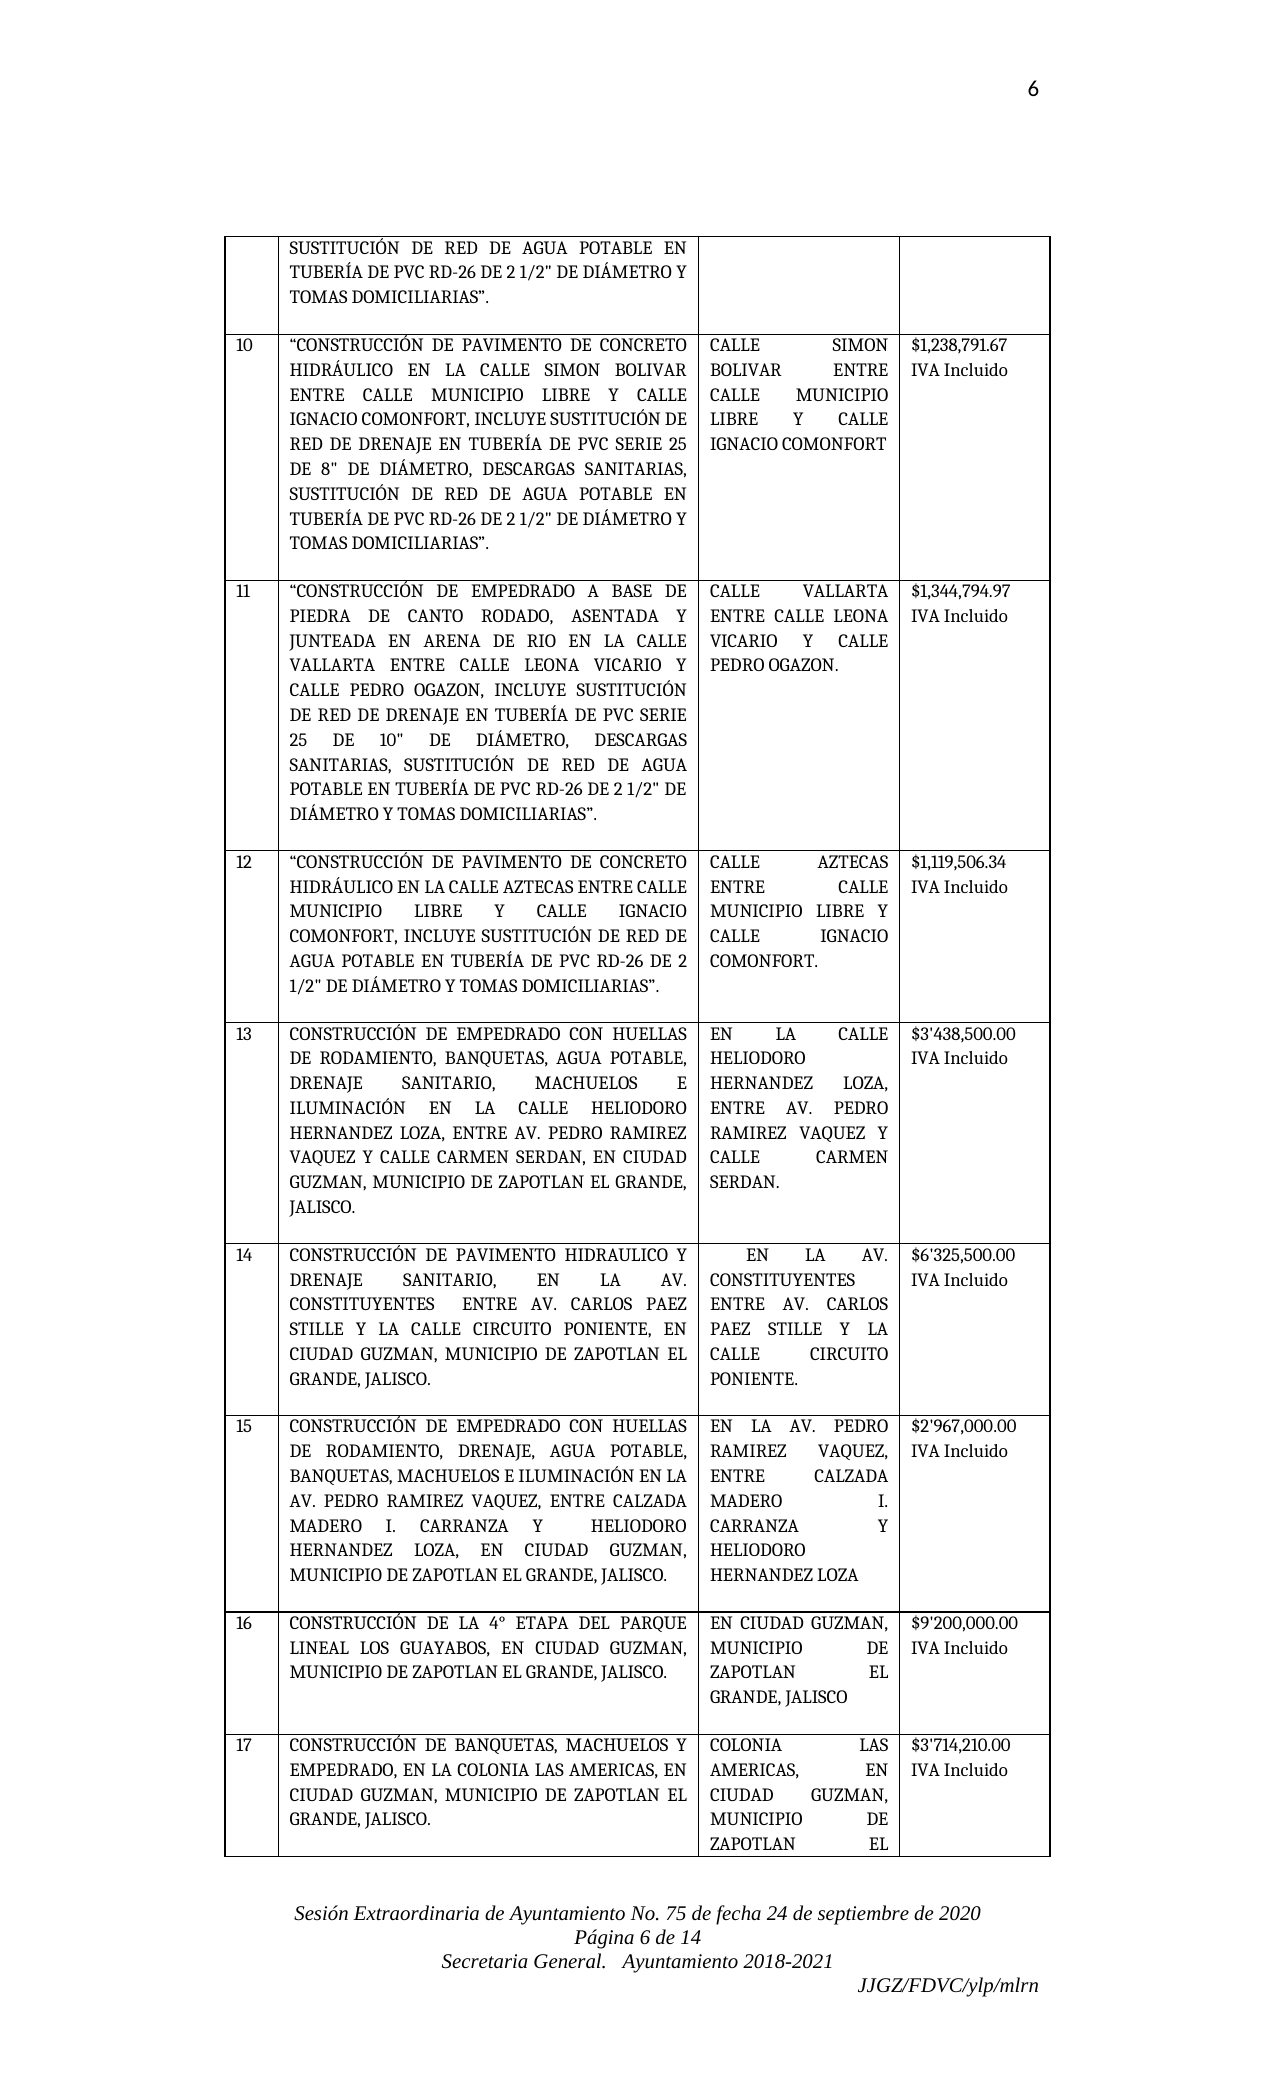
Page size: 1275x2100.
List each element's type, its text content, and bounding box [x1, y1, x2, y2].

table_cell $6'325,500.00 IVA Incluido [900, 1244, 1049, 1415]
table_cell 10 [226, 335, 278, 579]
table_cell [900, 1735, 1049, 1856]
table_cell “CONSTRUCCIÓN DE PAVIMENTO DE CONCRETO HIDRÁULICO EN LA CALLE SIMON BOLIVAR ENTRE CALLE MUNICIPIO LIBRE Y CALLE IGNACIO COMONFORT, INCLUYE SUSTITUCIÓN DE RED DE DRENAJE EN TUBERÍA DE PVC SERIE 25 DE 8" DE DIÁMETRO, DESCARGAS SANITARIAS, SUSTITUCIÓN DE RED DE AGUA POTABLE EN TUBERÍA DE PVC RD-26 DE 2 1/2" DE DIÁMETRO Y TOMAS DOMICILIARIAS”. [279, 335, 698, 579]
table_cell 16 [226, 1613, 278, 1733]
table_cell $3'438,500.00 IVA Incluido [900, 1023, 1049, 1243]
table_cell CALLE SIMON BOLIVAR ENTRE CALLE MUNICIPIO LIBRE Y CALLE IGNACIO COMONFORT [699, 335, 899, 579]
table_cell 14 [226, 1244, 278, 1415]
table_cell $9'200,000.00 IVA Incluido [900, 1613, 1049, 1733]
table_cell $1,344,794.97 IVA Incluido [900, 581, 1049, 850]
table_cell CALLE AZTECAS ENTRE CALLE MUNICIPIO LIBRE Y CALLE IGNACIO COMONFORT. [699, 851, 899, 1022]
table_cell CONSTRUCCIÓN DE EMPEDRADO CON HUELLAS DE RODAMIENTO, BANQUETAS, AGUA POTABLE, DRENAJE SANITARIO, MACHUELOS E ILUMINACIÓN EN LA CALLE HELIODORO HERNANDEZ LOZA, ENTRE AV. PEDRO RAMIREZ VAQUEZ Y CALLE CARMEN SERDAN, EN CIUDAD GUZMAN, MUNICIPIO DE ZAPOTLAN EL GRANDE, JALISCO. [279, 1023, 698, 1243]
table_cell 13 [226, 1023, 278, 1243]
table_cell “CONSTRUCCIÓN DE PAVIMENTO DE CONCRETO HIDRÁULICO EN LA CALLE AZTECAS ENTRE CALLE MUNICIPIO LIBRE Y CALLE IGNACIO COMONFORT, INCLUYE SUSTITUCIÓN DE RED DE AGUA POTABLE EN TUBERÍA DE PVC RD-26 DE 2 1/2" DE DIÁMETRO Y TOMAS DOMICILIARIAS”. [279, 851, 698, 1022]
table_cell EN CIUDAD GUZMAN, MUNICIPIO DE ZAPOTLAN EL GRANDE, JALISCO [699, 1613, 899, 1733]
table_cell $1,119,506.34 IVA Incluido [900, 851, 1049, 1022]
table_cell “CONSTRUCCIÓN DE EMPEDRADO A BASE DE PIEDRA DE CANTO RODADO, ASENTADA Y JUNTEADA EN ARENA DE RIO EN LA CALLE VALLARTA ENTRE CALLE LEONA VICARIO Y CALLE PEDRO OGAZON, INCLUYE SUSTITUCIÓN DE RED DE DRENAJE EN TUBERÍA DE PVC SERIE 25 DE 10" DE DIÁMETRO, DESCARGAS SANITARIAS, SUSTITUCIÓN DE RED DE AGUA POTABLE EN TUBERÍA DE PVC RD-26 DE 2 1/2" DE DIÁMETRO Y TOMAS DOMICILIARIAS”. [279, 581, 698, 850]
table_cell CALLE VALLARTA ENTRE CALLE LEONA VICARIO Y CALLE PEDRO OGAZON. [699, 581, 899, 850]
table_cell 15 [226, 1416, 278, 1611]
table_cell EN LA AV. CONSTITUYENTES ENTRE AV. CARLOS PAEZ STILLE Y LA CALLE CIRCUITO PONIENTE. [699, 1244, 899, 1415]
table_cell CONSTRUCCIÓN DE LA 4° ETAPA DEL PARQUE LINEAL LOS GUAYABOS, EN CIUDAD GUZMAN, MUNICIPIO DE ZAPOTLAN EL GRANDE, JALISCO. [279, 1613, 698, 1733]
table_cell $1,238,791.67 IVA Incluido [900, 335, 1049, 579]
table_cell 11 [226, 581, 278, 850]
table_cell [279, 237, 698, 333]
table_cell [699, 1735, 899, 1856]
table_cell CONSTRUCCIÓN DE PAVIMENTO HIDRAULICO Y DRENAJE SANITARIO, EN LA AV. CONSTITUYENTES ENTRE AV. CARLOS PAEZ STILLE Y LA CALLE CIRCUITO PONIENTE, EN CIUDAD GUZMAN, MUNICIPIO DE ZAPOTLAN EL GRANDE, JALISCO. [279, 1244, 698, 1415]
table_cell EN LA CALLE HELIODORO HERNANDEZ LOZA, ENTRE AV. PEDRO RAMIREZ VAQUEZ Y CALLE CARMEN SERDAN. [699, 1023, 899, 1243]
table_cell 12 [226, 851, 278, 1022]
table_cell CONSTRUCCIÓN DE EMPEDRADO CON HUELLAS DE RODAMIENTO, DRENAJE, AGUA POTABLE, BANQUETAS, MACHUELOS E ILUMINACIÓN EN LA AV. PEDRO RAMIREZ VAQUEZ, ENTRE CALZADA MADERO I. CARRANZA Y HELIODORO HERNANDEZ LOZA, EN CIUDAD GUZMAN, MUNICIPIO DE ZAPOTLAN EL GRANDE, JALISCO. [279, 1416, 698, 1611]
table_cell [699, 237, 899, 333]
table_cell EN LA AV. PEDRO RAMIREZ VAQUEZ, ENTRE CALZADA MADERO I. CARRANZA Y HELIODORO HERNANDEZ LOZA [699, 1416, 899, 1611]
table_cell 9 [226, 237, 278, 333]
table_cell $2'967,000.00 IVA Incluido [900, 1416, 1049, 1611]
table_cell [279, 1735, 698, 1856]
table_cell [900, 237, 1049, 333]
table_cell 17 [226, 1735, 278, 1856]
